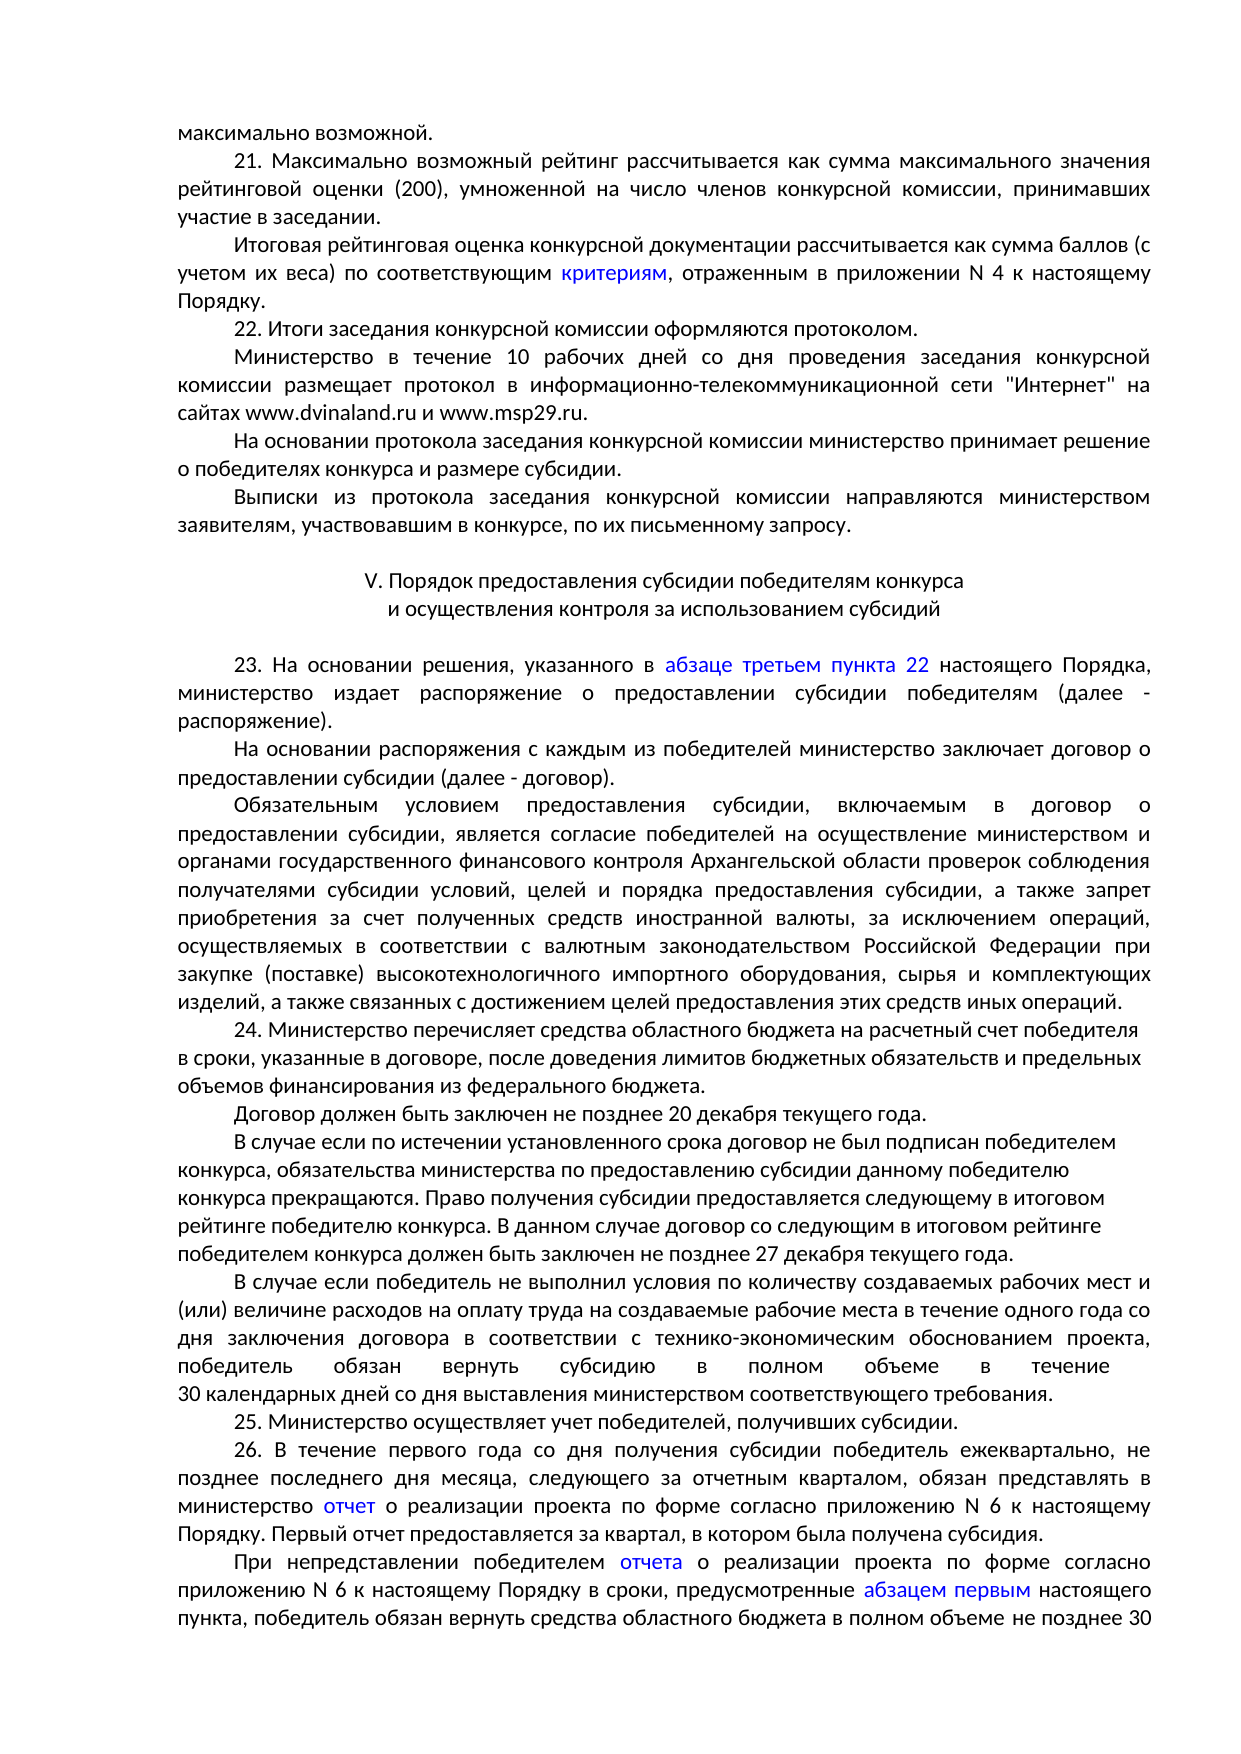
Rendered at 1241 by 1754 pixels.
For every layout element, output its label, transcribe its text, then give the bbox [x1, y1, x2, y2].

text Итоговая рейтинговая оценка конкурсной документации рассчитывается как сумма баллов (с учетом их веса) по соответствующим критериям, отраженным в приложении N 4 к настоящему Порядку. [177, 230, 1152, 314]
text В случае если победитель не выполнил условия по количеству создаваемых рабочих мест и (или) величине расходов на оплату труда на создаваемые рабочие места в течение одного года со дня заключения договора в соответствии с технико-экономическим обоснованием проекта, победитель обязан вернуть субсидию в полном объеме в течение 30 календарных дней со дня выставления министерством соответствующего требования. [177, 1267, 1152, 1407]
text Обязательным условием предоставления субсидии, включаемым в договор о предоставлении субсидии, является согласие победителей на осуществление министерством и органами государственного финансового контроля Архангельской области проверок соблюдения получателями субсидии условий, целей и порядка предоставления субсидии, а также запрет приобретения за счет полученных средств иностранной валюты, за исключением операций, осуществляемых в соответствии с валютным законодательством Российской Федерации при закупке (поставке) высокотехнологичного импортного оборудования, сырья и комплектующих изделий, а также связанных с достижением целей предоставления этих средств иных операций. [177, 791, 1152, 1015]
text 26. В течение первого года со дня получения субсидии победитель ежеквартально, не позднее последнего дня месяца, следующего за отчетным кварталом, обязан представлять в министерство отчет о реализации проекта по форме согласно приложению N 6 к настоящему Порядку. Первый отчет предоставляется за квартал, в котором была получена субсидия. [177, 1435, 1152, 1547]
text На основании протокола заседания конкурсной комиссии министерство принимает решение о победителях конкурса и размере субсидии. [177, 426, 1152, 482]
text Министерство в течение 10 рабочих дней со дня проведения заседания конкурсной комиссии размещает протокол в информационно-телекоммуникационной сети "Интернет" на сайтах www.dvinaland.ru и www.msp29.ru. [177, 342, 1152, 426]
text 24. Министерство перечисляет средства областного бюджета на расчетный счет победителя в сроки, указанные в договоре, после доведения лимитов бюджетных обязательств и предельных объемов финансирования из федерального бюджета. [177, 1015, 1152, 1099]
text 21. Максимально возможный рейтинг рассчитывается как сумма максимального значения рейтинговой оценки (200), умноженной на число членов конкурсной комиссии, принимавших участие в заседании. [177, 146, 1152, 230]
text 22. Итоги заседания конкурсной комиссии оформляются протоколом. [177, 314, 1152, 342]
text 23. На основании решения, указанного в абзаце третьем пункта 22 настоящего Порядка, министерство издает распоряжение о предоставлении субсидии победителям (далее - распоряжение). [177, 651, 1152, 734]
text В случае если по истечении установленного срока договор не был подписан победителем конкурса, обязательства министерства по предоставлению субсидии данному победителю конкурса прекращаются. Право получения субсидии предоставляется следующему в итоговом рейтинге победителю конкурса. В данном случае договор со следующим в итоговом рейтинге победителем конкурса должен быть заключен не позднее 27 декабря текущего года. [177, 1127, 1152, 1267]
text и осуществления контроля за использованием субсидий [177, 594, 1152, 622]
text На основании распоряжения с каждым из победителей министерство заключает договор о предоставлении субсидии (далее - договор). [177, 734, 1152, 791]
text V. Порядок предоставления субсидии победителям конкурса [177, 566, 1152, 594]
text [177, 118, 1152, 146]
text Договор должен быть заключен не позднее 20 декабря текущего года. [177, 1099, 1152, 1127]
text Выписки из протокола заседания конкурсной комиссии направляются министерством заявителям, участвовавшим в конкурсе, по их письменному запросу. [177, 482, 1152, 538]
text 25. Министерство осуществляет учет победителей, получивших субсидии. [177, 1407, 1152, 1435]
